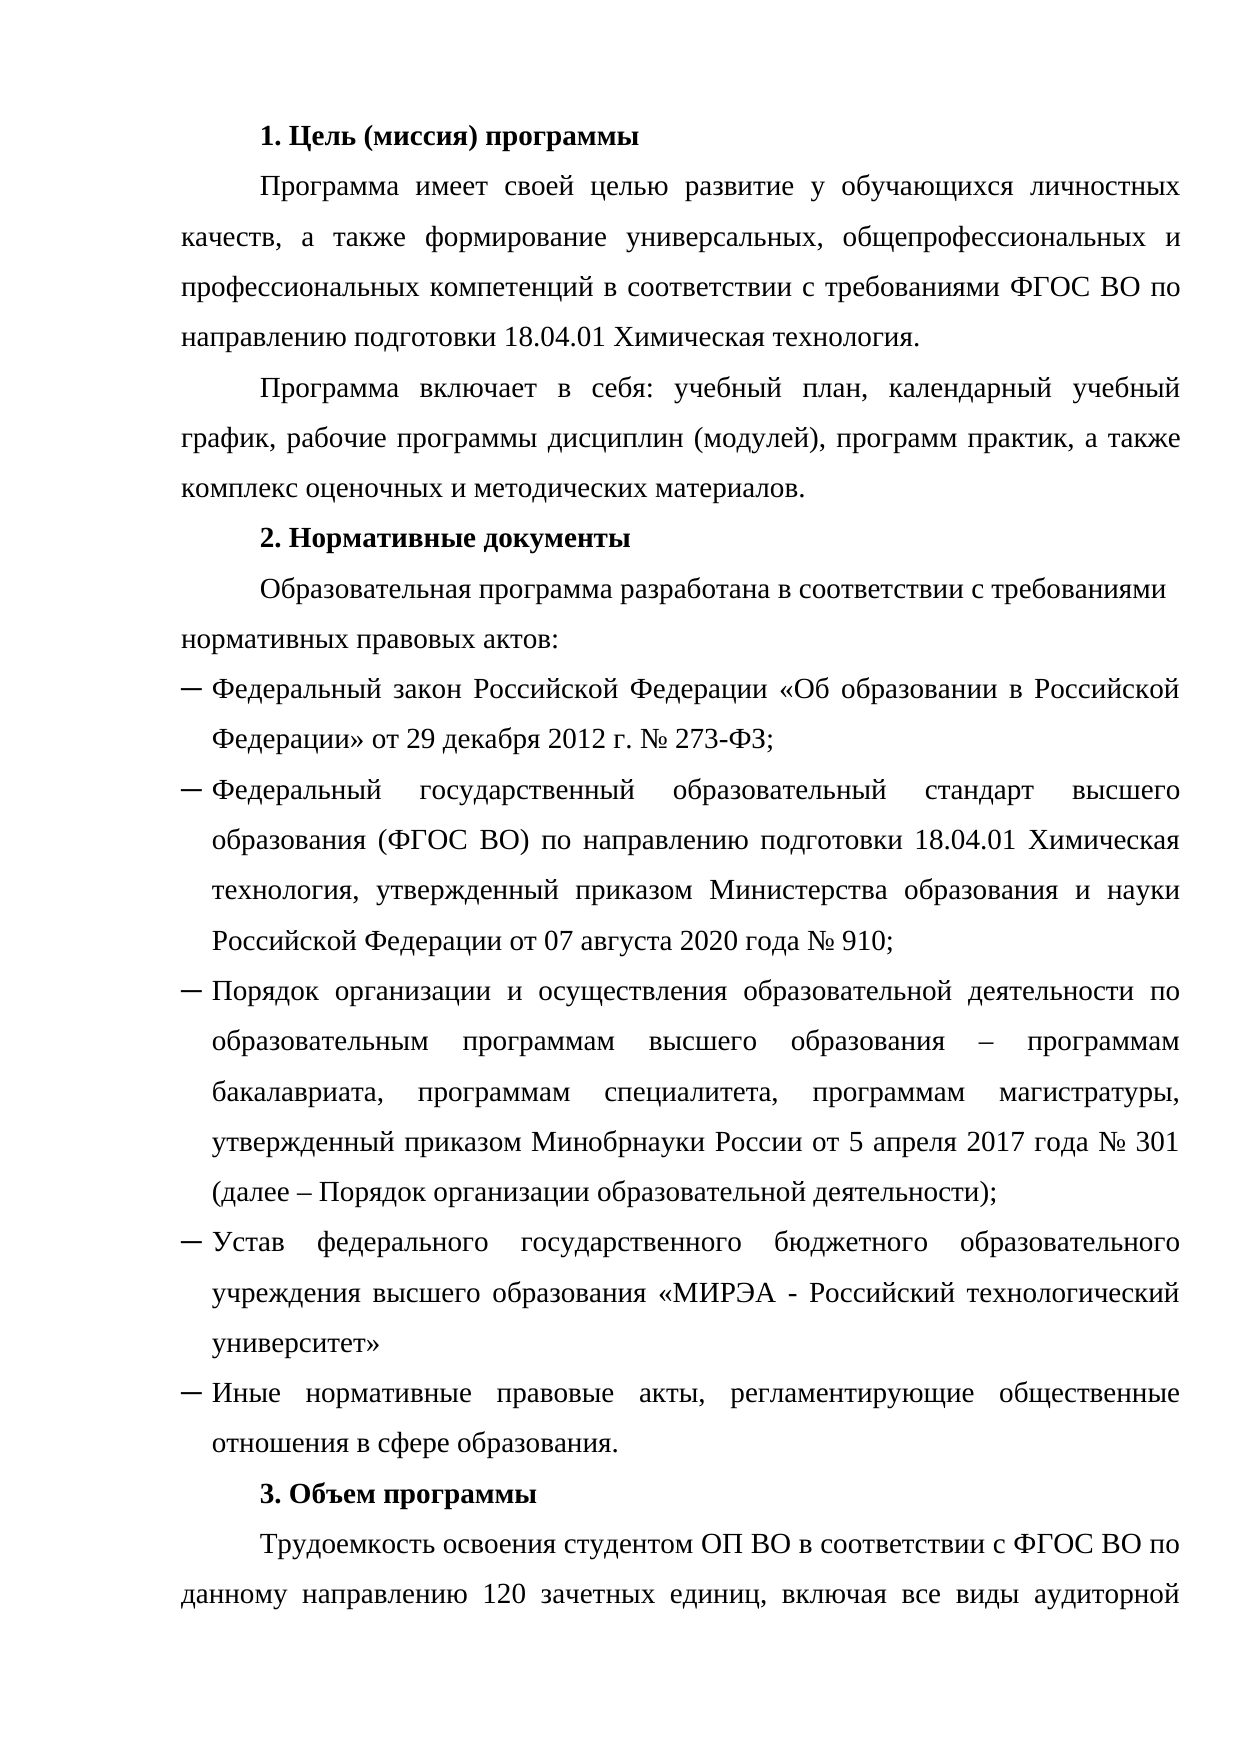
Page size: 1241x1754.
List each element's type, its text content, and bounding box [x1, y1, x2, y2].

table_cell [177, 1526, 1184, 1610]
table_cell ─ [177, 1225, 208, 1375]
table_cell Устав федерального государственного бюджетного образовательного учреждения высшего образования «МИРЭА - Российский технологический университет» [208, 1225, 1184, 1375]
table_cell Порядок организации и осуществления образовательной деятельности по образовательным программам высшего образования – программам бакалавриата, программам специалитета, программам магистратуры, утвержденный приказом Минобрнауки России от 5 апреля 2017 года № 301 (далее – Порядок организации образовательной деятельности); [208, 973, 1184, 1224]
table_cell ─ [177, 671, 208, 772]
table_cell 2. Нормативные документы Образовательная программа разработана в соответствии с требованиями нормативных правовых актов: [177, 521, 1184, 671]
table_cell ─ [177, 772, 208, 973]
table_cell 3. Объем программы [177, 1476, 1184, 1526]
table_cell Иные нормативные правовые акты, регламентирующие общественные отношения в сфере образования. [208, 1375, 1184, 1476]
table_cell Федеральный закон Российской Федерации «Об образовании в Российской Федерации» от 29 декабря 2012 г. № 273-ФЗ; [208, 671, 1184, 772]
table_cell Федеральный государственный образовательный стандарт высшего образования (ФГОС ВО) по направлению подготовки 18.04.01 Химическая технология, утвержденный приказом Министерства образования и науки Российской Федерации от 07 августа 2020 года № 910; [208, 772, 1184, 973]
table_header 1. Цель (миссия) программы Программа имеет своей целью развитие у обучающихся личностных качеств, а также формирование универсальных, общепрофессиональных и профессиональных компетенций в соответствии с требованиями ФГОС ВО по направлению подготовки 18.04.01 Химическая технология. Программа включает в себя: учебный план, календарный учебный график, рабочие программы дисциплин (модулей), программ практик, а также комплекс оценочных и методических материалов. [177, 118, 1184, 521]
table_cell ─ [177, 973, 208, 1224]
table_cell ─ [177, 1375, 208, 1476]
